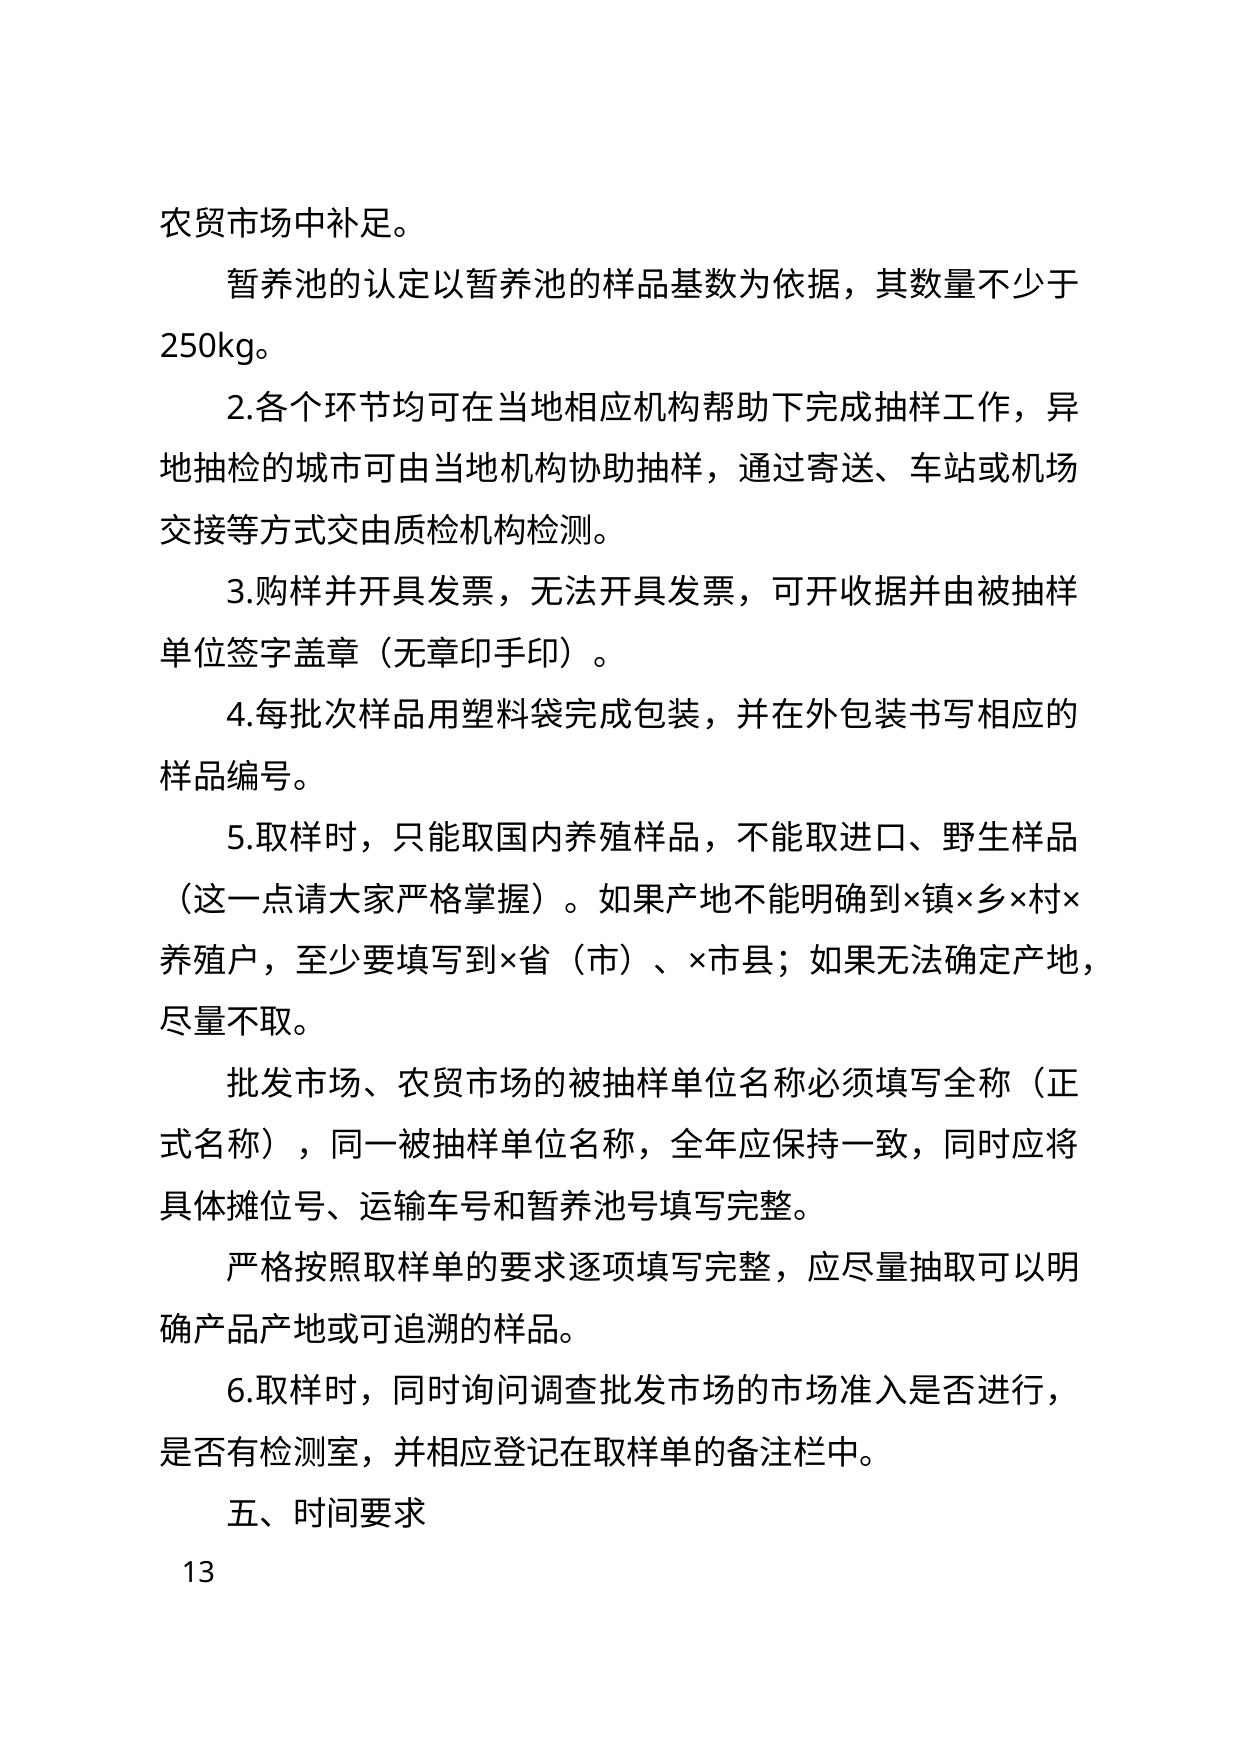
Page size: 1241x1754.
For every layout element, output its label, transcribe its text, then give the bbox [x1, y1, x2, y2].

text 批发市场、农贸市场的被抽样单位名称必须填写全称（正式名称），同一被抽样单位名称，全年应保持一致，同时应将具体摊位号、运输车号和暂养池号填写完整。 [159, 1046, 1081, 1231]
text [159, 189, 1081, 247]
text 2.各个环节均可在当地相应机构帮助下完成抽样工作，异地抽检的城市可由当地机构协助抽样，通过寄送、车站或机场交接等方式交由质检机构检测。 [159, 370, 1081, 554]
text 3.购样并开具发票，无法开具发票，可开收据并由被抽样单位签字盖章（无章印手印）。 [159, 554, 1081, 677]
text 5.取样时，只能取国内养殖样品，不能取进口、野生样品（这一点请大家严格掌握）。如果产地不能明确到×镇×乡×村×养殖户，至少要填写到×省（市）、×市县；如果无法确定产地，尽量不取。 [159, 800, 1081, 1046]
text 五、时间要求 [159, 1476, 1081, 1538]
text 暂养池的认定以暂养池的样品基数为依据，其数量不少于250kg。 [159, 247, 1081, 370]
text 6.取样时，同时询问调查批发市场的市场准入是否进行，是否有检测室，并相应登记在取样单的备注栏中。 [159, 1353, 1081, 1476]
text 严格按照取样单的要求逐项填写完整，应尽量抽取可以明确产品产地或可追溯的样品。 [159, 1231, 1081, 1353]
text 4.每批次样品用塑料袋完成包装，并在外包装书写相应的样品编号。 [159, 677, 1081, 800]
